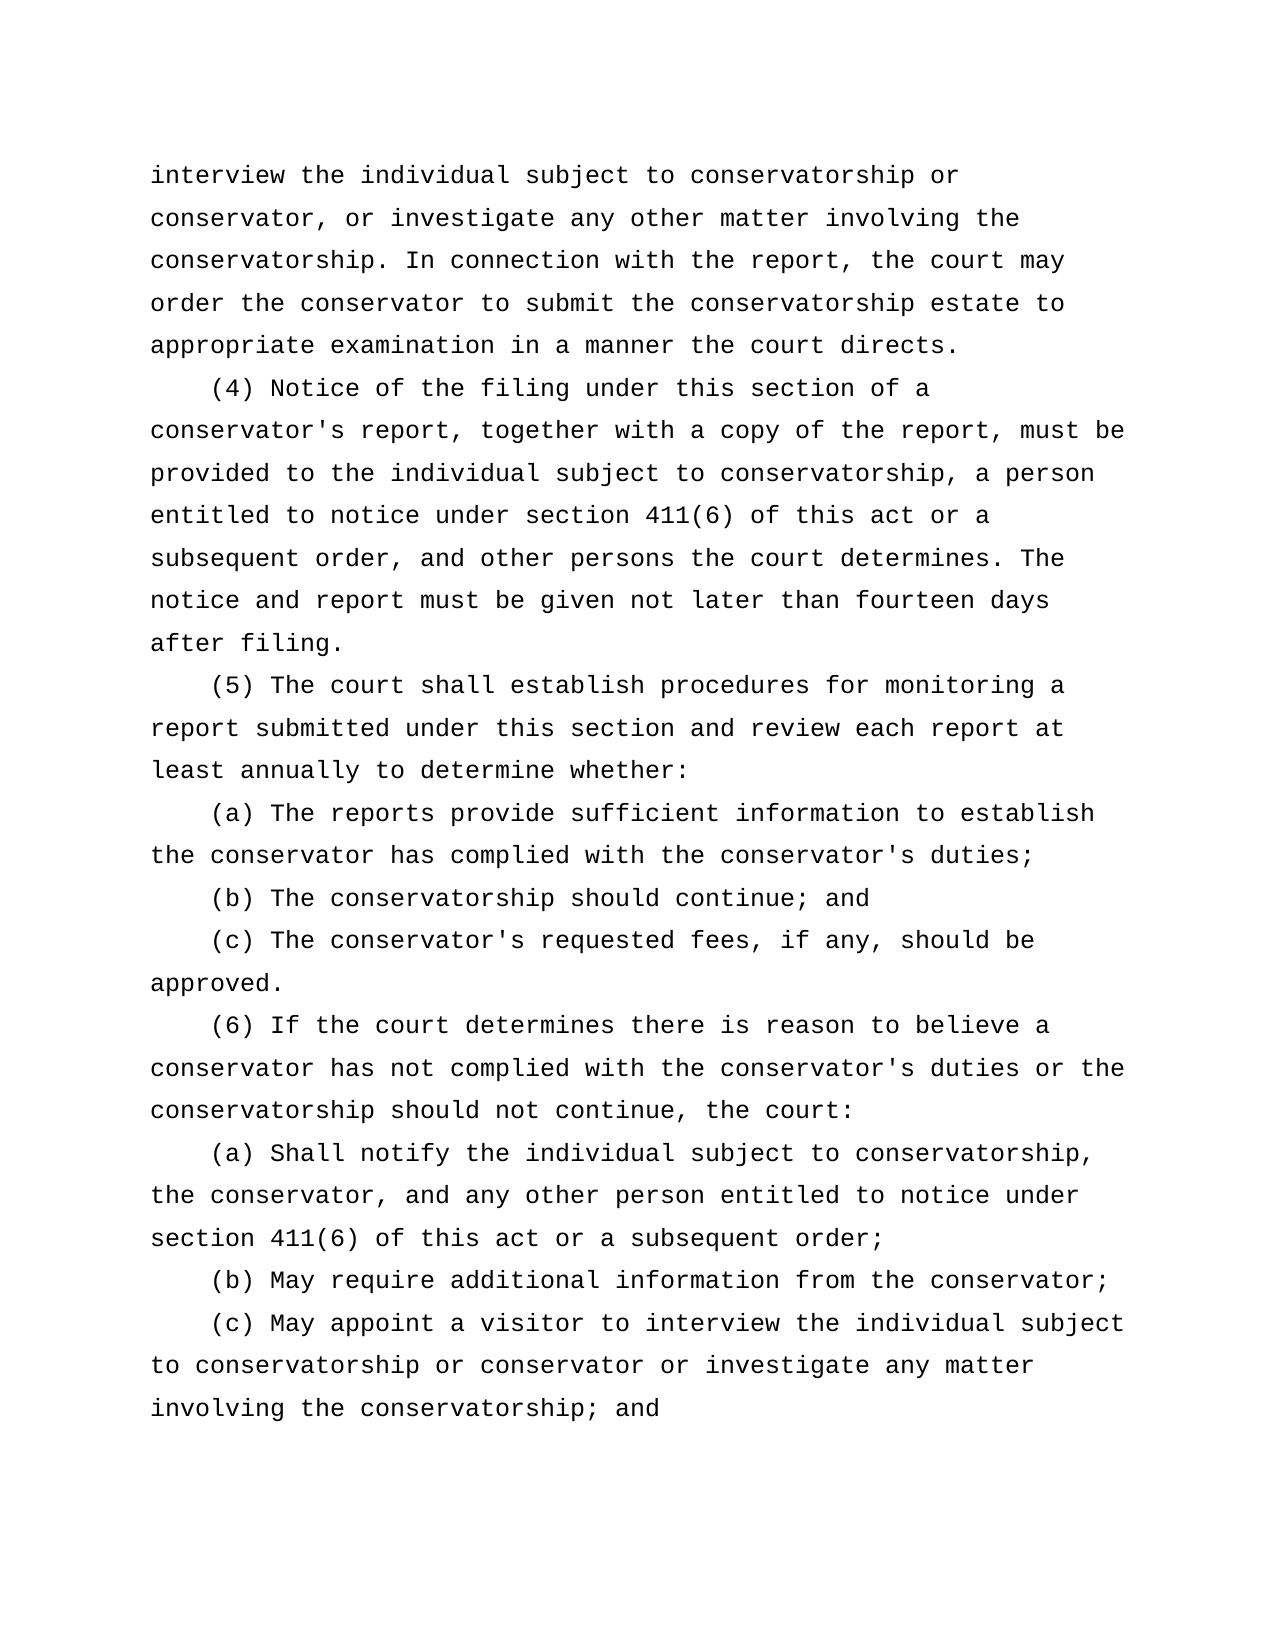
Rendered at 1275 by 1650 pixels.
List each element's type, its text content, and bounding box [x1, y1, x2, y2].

text (b) The conservatorship should continue; and [150, 872, 1125, 915]
text (b) May require additional information from the conservator; [150, 1255, 1125, 1297]
text (c) May appoint a visitor to interview the individual subject to conservatorship or conservator or investigate any matter involving the conservatorship; and [150, 1297, 1125, 1425]
text (6) If the court determines there is reason to believe a conservator has not complied with the conservator's duties or the conservatorship should not continue, the court: [150, 1000, 1125, 1127]
text (a) The reports provide sufficient information to establish the conservator has complied with the conservator's duties; [150, 787, 1125, 872]
text (c) The conservator's requested fees, if any, should be approved. [150, 915, 1125, 1000]
text (4) Notice of the filing under this section of a conservator's report, together with a copy of the report, must be provided to the individual subject to conservatorship, a person entitled to notice under section 411(6) of this act or a subsequent order, and other persons the court determines. The notice and report must be given not later than fourteen days after filing. [150, 362, 1125, 660]
text (a) Shall notify the individual subject to conservatorship, the conservator, and any other person entitled to notice under section 411(6) of this act or a subsequent order; [150, 1127, 1125, 1255]
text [150, 150, 1125, 362]
text (5) The court shall establish procedures for monitoring a report submitted under this section and review each report at least annually to determine whether: [150, 660, 1125, 787]
